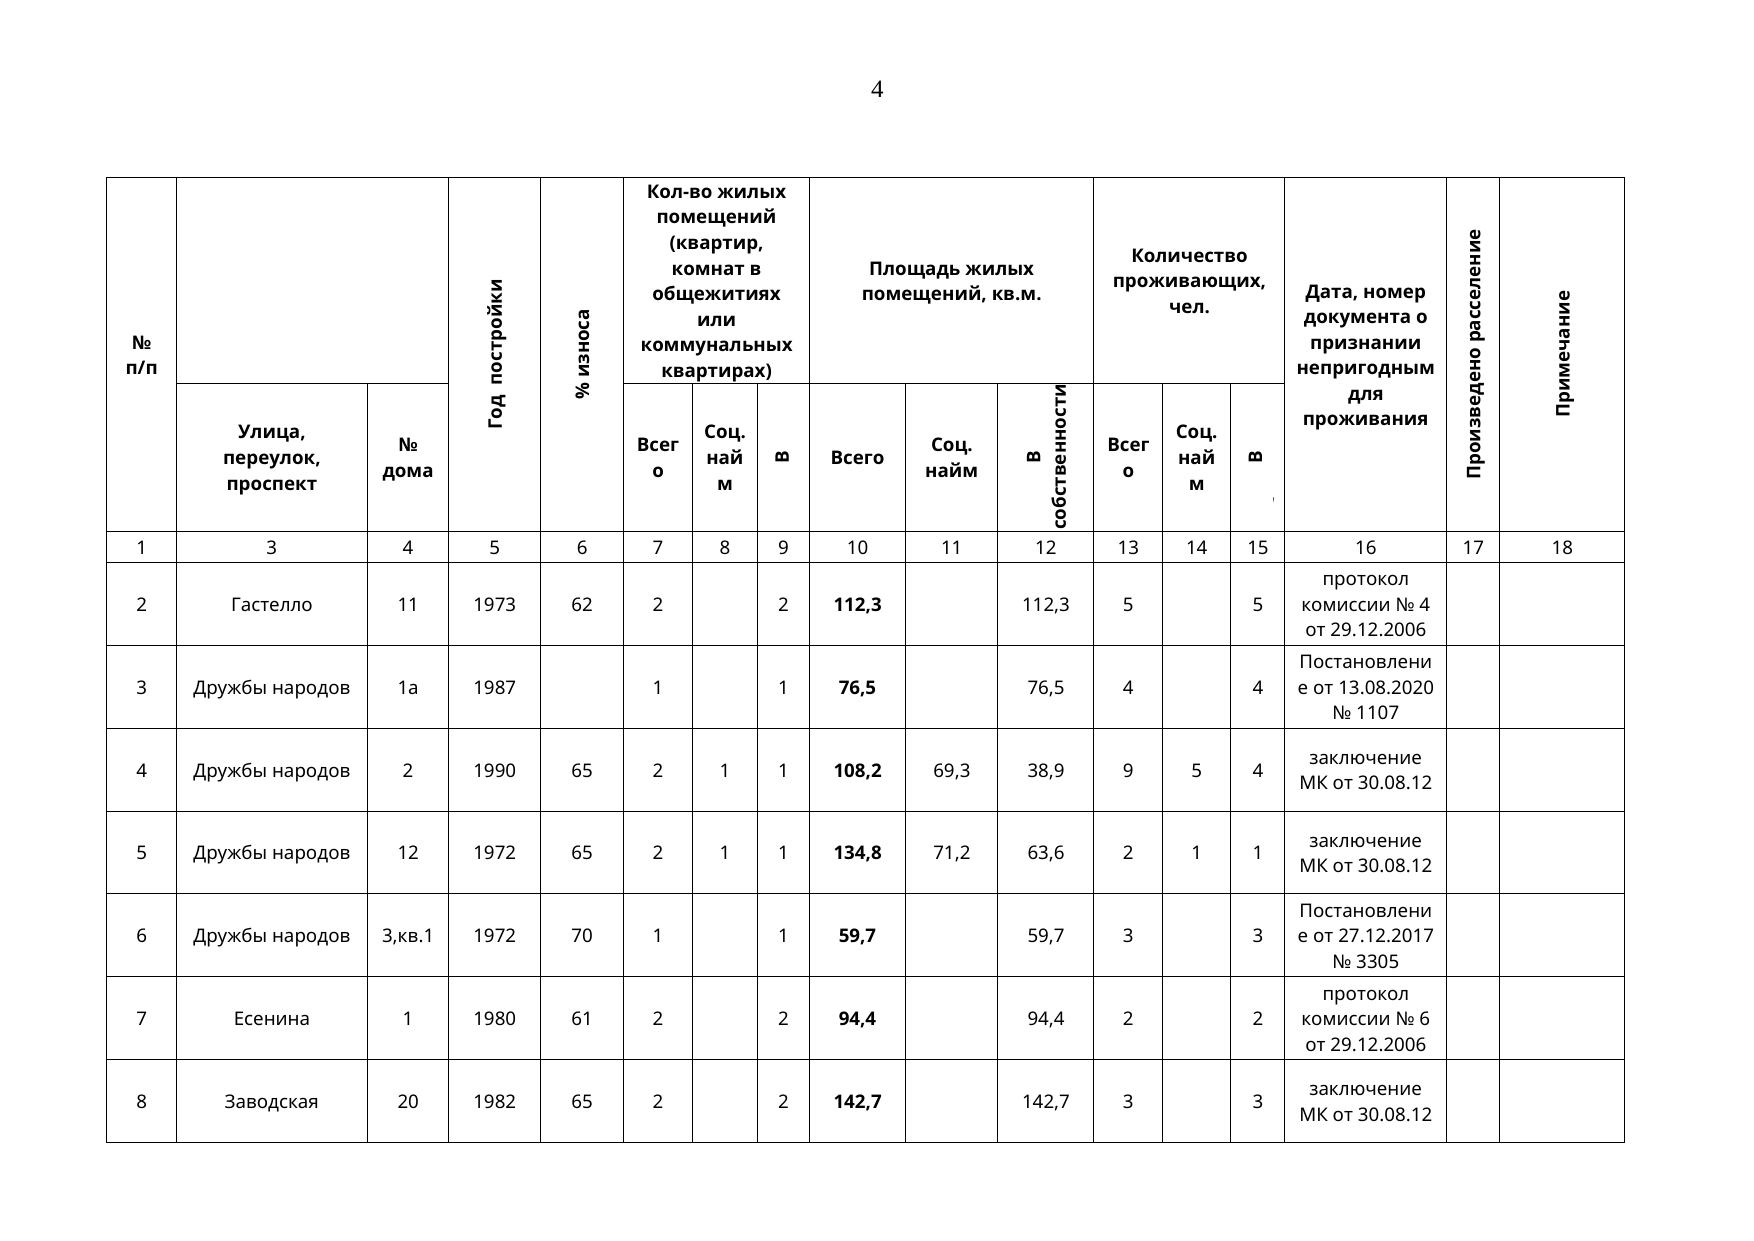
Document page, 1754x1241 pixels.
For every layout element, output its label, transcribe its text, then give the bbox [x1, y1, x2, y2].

table_cell 62 [541, 563, 623, 645]
table_cell 4 [1231, 646, 1284, 728]
table_cell 15 [1231, 532, 1284, 562]
table_cell 4 [1231, 729, 1284, 811]
table_cell [1447, 812, 1499, 893]
table_cell 2 [624, 812, 692, 893]
table_cell 65 [541, 1060, 623, 1142]
table_cell Постановление от 13.08.2020 № 1107 [1285, 646, 1446, 728]
table_cell [693, 563, 757, 645]
table_cell [1447, 894, 1499, 976]
table_header № п/п [107, 178, 176, 531]
table_cell 108,2 [810, 729, 905, 811]
table_cell 1 [107, 532, 176, 562]
table_cell 5 [1231, 563, 1284, 645]
table_cell 1 [1163, 812, 1230, 893]
table_cell 5 [1163, 729, 1230, 811]
table_cell [1500, 729, 1624, 811]
table_cell 76,5 [998, 646, 1093, 728]
table_cell [906, 977, 997, 1059]
table_cell 2 [758, 563, 809, 645]
table_cell Заводская [177, 1060, 367, 1142]
table_cell 18 [1500, 532, 1624, 562]
table_cell 4 [107, 729, 176, 811]
table_cell В собственности [1231, 384, 1284, 531]
table_cell [541, 646, 623, 728]
table_cell 3 [177, 532, 367, 562]
table_cell 1973 [449, 563, 540, 645]
table_cell [693, 894, 757, 976]
table_cell протокол комиссии № 6 от 29.12.2006 [1285, 977, 1446, 1059]
table_cell 1982 [449, 1060, 540, 1142]
table_cell 12 [368, 812, 448, 893]
table_cell [906, 1060, 997, 1142]
table_cell 4 [368, 532, 448, 562]
table_cell В собственности [998, 384, 1093, 531]
table_cell [1163, 1060, 1230, 1142]
table_cell 5 [449, 532, 540, 562]
table_cell 3 [1094, 1060, 1162, 1142]
table_cell 3 [1231, 894, 1284, 976]
table_cell Соц. найм [906, 384, 997, 531]
table_cell 2 [758, 1060, 809, 1142]
table_cell [1447, 646, 1499, 728]
table_cell 61 [541, 977, 623, 1059]
table_cell Соц. найм [1163, 384, 1230, 531]
table_cell [1447, 563, 1499, 645]
table_cell 2 [368, 729, 448, 811]
table_header [177, 178, 448, 382]
table_cell Соц. найм [693, 384, 757, 531]
table_cell 2 [107, 563, 176, 645]
table_cell 1 [693, 812, 757, 893]
table_cell 142,7 [810, 1060, 905, 1142]
table_cell 2 [624, 729, 692, 811]
table_cell [1500, 1060, 1624, 1142]
table_cell [1500, 563, 1624, 645]
table_cell протокол комиссии № 4 от 29.12.2006 [1285, 563, 1446, 645]
table_cell 8 [107, 1060, 176, 1142]
table_cell 9 [1094, 729, 1162, 811]
table_cell Улица, переулок, проспект [177, 384, 367, 531]
table_cell 7 [107, 977, 176, 1059]
table_cell Гастелло [177, 563, 367, 645]
table_cell заключение МК от 30.08.12 [1285, 729, 1446, 811]
table_cell 2 [1094, 977, 1162, 1059]
table_cell 1 [624, 894, 692, 976]
table_cell [1163, 977, 1230, 1059]
table_cell 1 [368, 977, 448, 1059]
table_cell 69,3 [906, 729, 997, 811]
table_cell 1 [758, 646, 809, 728]
table_cell [906, 894, 997, 976]
table_cell 134,8 [810, 812, 905, 893]
table_cell [906, 646, 997, 728]
table_cell 142,7 [998, 1060, 1093, 1142]
table_cell Всего [624, 384, 692, 531]
table_header Год постройки [449, 178, 540, 531]
table_cell [1500, 812, 1624, 893]
table_cell 1 [758, 812, 809, 893]
table_header Количество проживающих, чел. [1094, 178, 1284, 382]
table_cell 5 [1094, 563, 1162, 645]
table_cell В собственности [758, 384, 809, 531]
table_cell [693, 977, 757, 1059]
table_cell 5 [107, 812, 176, 893]
table_cell 1972 [449, 812, 540, 893]
table_cell 2 [1094, 812, 1162, 893]
table_cell 1а [368, 646, 448, 728]
table_cell 112,3 [810, 563, 905, 645]
table_cell 59,7 [810, 894, 905, 976]
table_cell 2 [624, 563, 692, 645]
table_cell 17 [1447, 532, 1499, 562]
table_cell 76,5 [810, 646, 905, 728]
table_cell 2 [758, 977, 809, 1059]
table_cell 2 [1231, 977, 1284, 1059]
table_cell 1980 [449, 977, 540, 1059]
table_cell [1500, 977, 1624, 1059]
table_cell [1447, 1060, 1499, 1142]
table_cell [1500, 894, 1624, 976]
table_cell заключение МК от 30.08.12 [1285, 1060, 1446, 1142]
table_cell [1500, 646, 1624, 728]
table_cell 7 [624, 532, 692, 562]
table_cell 11 [906, 532, 997, 562]
table_cell Дружбы народов [177, 729, 367, 811]
table_header Кол-во жилых помещений (квартир, комнат в общежитиях или коммунальных квартирах) [624, 178, 809, 382]
table_cell 9 [758, 532, 809, 562]
table_cell Дружбы народов [177, 894, 367, 976]
table_cell 1 [1231, 812, 1284, 893]
table_cell 63,6 [998, 812, 1093, 893]
table_cell 1 [758, 894, 809, 976]
table_cell 71,2 [906, 812, 997, 893]
table_cell 3,кв.1 [368, 894, 448, 976]
table_cell 3 [107, 646, 176, 728]
table_cell 11 [368, 563, 448, 645]
table_cell 6 [541, 532, 623, 562]
table_cell 4 [1094, 646, 1162, 728]
table_cell [1447, 977, 1499, 1059]
table_cell 10 [810, 532, 905, 562]
table_cell 1990 [449, 729, 540, 811]
table_cell [1163, 646, 1230, 728]
table_cell 65 [541, 812, 623, 893]
table_cell Постановление от 27.12.2017 № 3305 [1285, 894, 1446, 976]
table_cell 65 [541, 729, 623, 811]
table_cell 38,9 [998, 729, 1093, 811]
table_cell 1 [624, 646, 692, 728]
table_cell 1 [758, 729, 809, 811]
table_cell [906, 563, 997, 645]
table_cell 12 [998, 532, 1093, 562]
table_cell Есенина [177, 977, 367, 1059]
table_cell 1972 [449, 894, 540, 976]
table_cell 13 [1094, 532, 1162, 562]
table_cell 6 [107, 894, 176, 976]
table_cell Всего [1094, 384, 1162, 531]
table_cell 3 [1231, 1060, 1284, 1142]
table_cell 59,7 [998, 894, 1093, 976]
table_cell Дружбы народов [177, 812, 367, 893]
table_cell Дружбы народов [177, 646, 367, 728]
table_cell 2 [624, 1060, 692, 1142]
table_cell 1987 [449, 646, 540, 728]
table_cell 3 [1094, 894, 1162, 976]
table_cell 112,3 [998, 563, 1093, 645]
table_cell [1163, 563, 1230, 645]
table_header Площадь жилых помещений, кв.м. [810, 178, 1093, 382]
table_cell Всего [810, 384, 905, 531]
table_cell [1447, 729, 1499, 811]
table_cell 16 [1285, 532, 1446, 562]
table_cell 70 [541, 894, 623, 976]
table_header Произведено расселение [1447, 178, 1499, 531]
table_cell 20 [368, 1060, 448, 1142]
table_header % износа [541, 178, 623, 531]
table_cell 1 [693, 729, 757, 811]
table_cell заключение МК от 30.08.12 [1285, 812, 1446, 893]
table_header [1285, 178, 1446, 531]
table_cell [693, 1060, 757, 1142]
table_cell [1163, 894, 1230, 976]
table_cell 2 [624, 977, 692, 1059]
table_cell [693, 646, 757, 728]
table_cell 14 [1163, 532, 1230, 562]
table_cell 8 [693, 532, 757, 562]
table_header Примечание [1500, 178, 1624, 531]
table_cell 94,4 [810, 977, 905, 1059]
table_cell 94,4 [998, 977, 1093, 1059]
table_cell № дома [368, 384, 448, 531]
